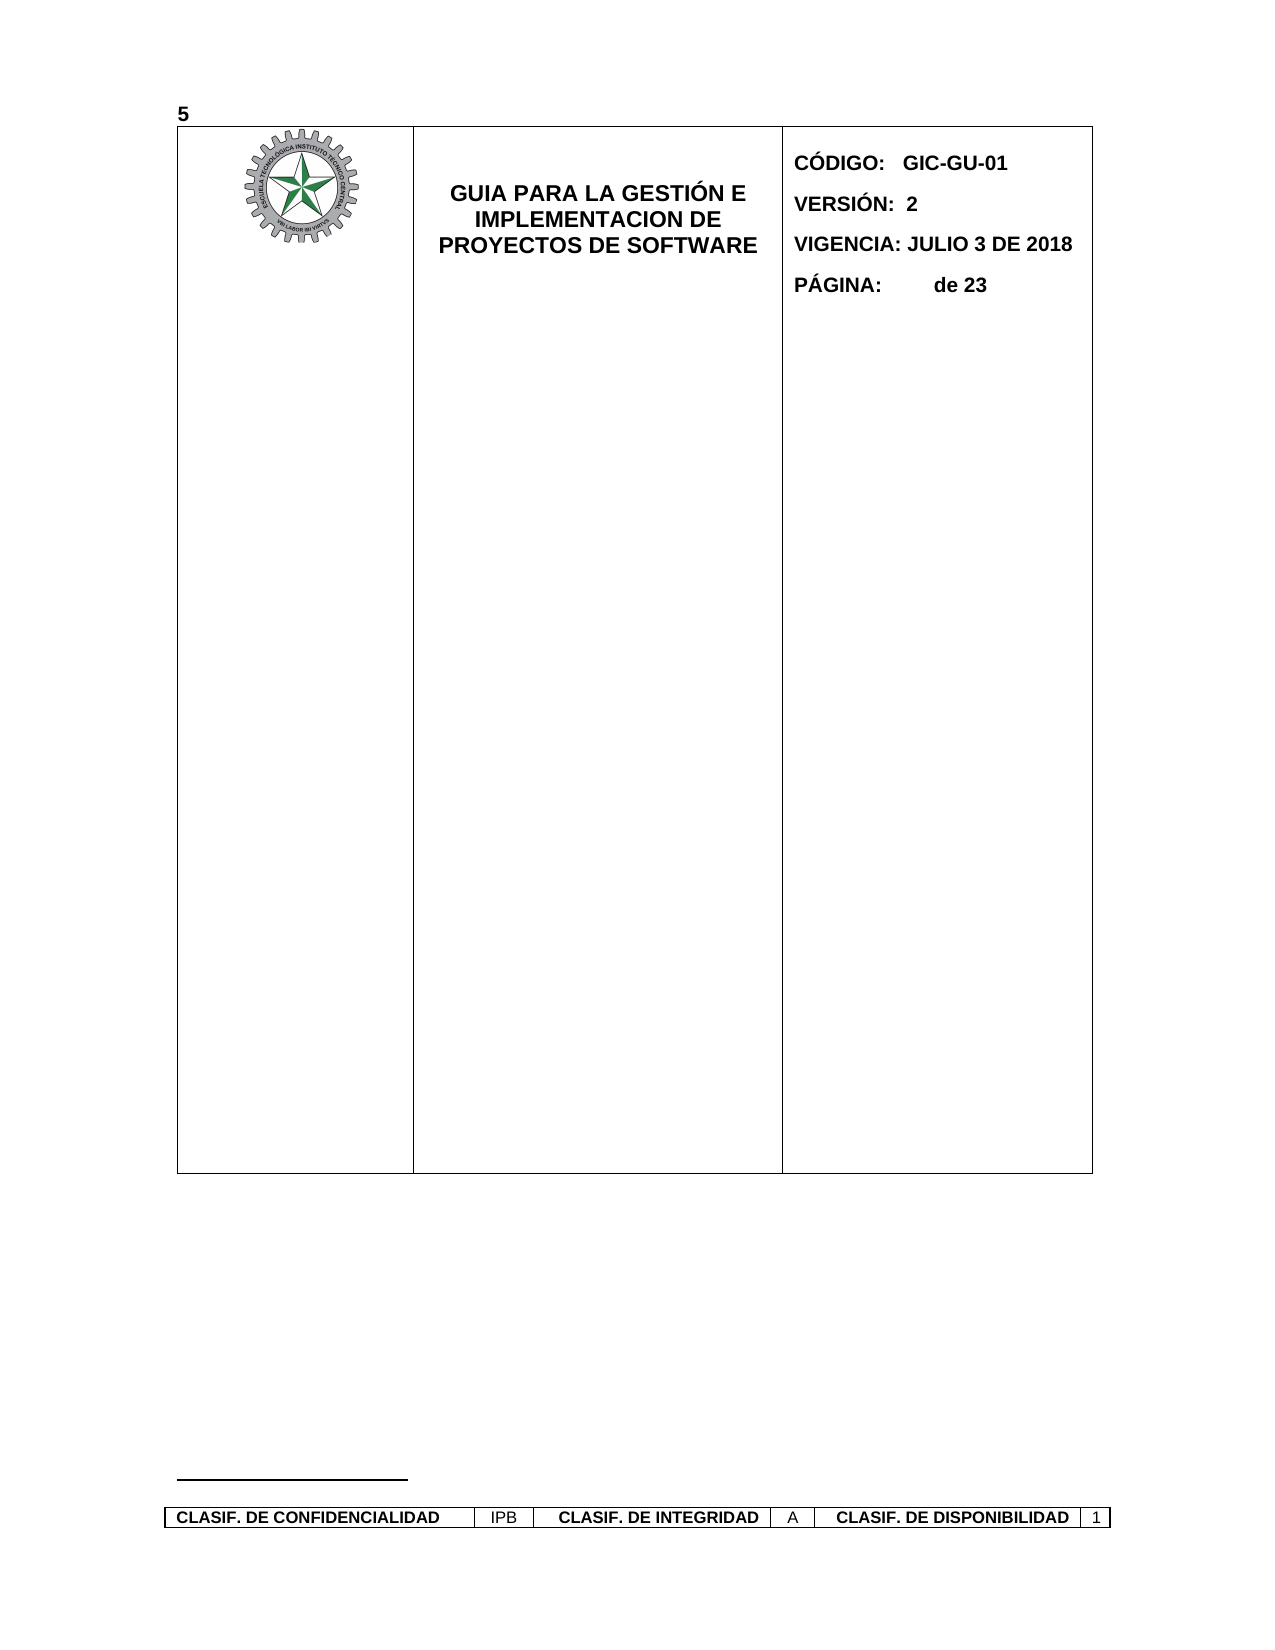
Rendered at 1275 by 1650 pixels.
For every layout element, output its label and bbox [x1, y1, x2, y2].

picture [241, 125, 361, 243]
